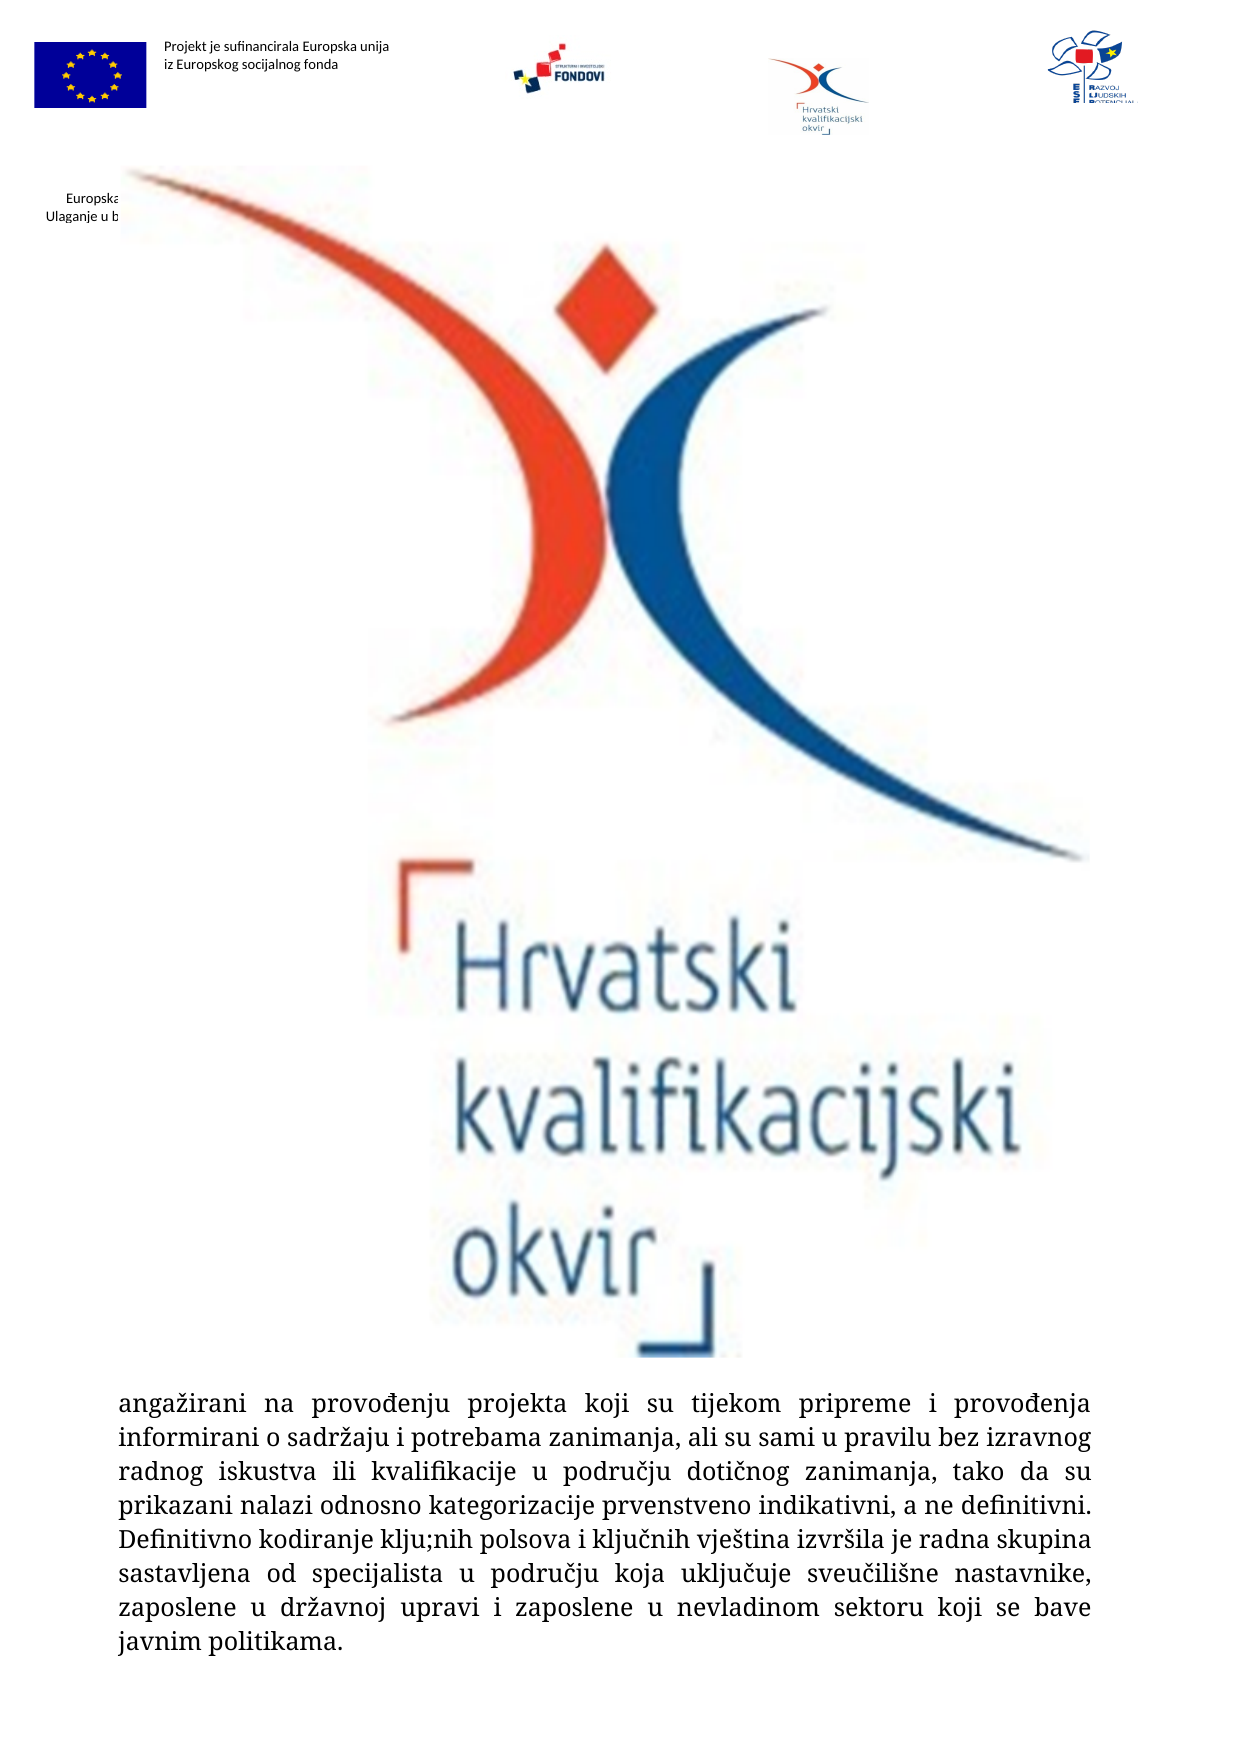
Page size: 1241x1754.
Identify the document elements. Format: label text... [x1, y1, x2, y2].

picture [767, 58, 869, 135]
list Kvalitativna analiza odgovora je rađena na način da su objedinjeni sadržajno bliski navodi o ključnim poslovima ili potrebnim znanjima i vještinama. Nakon grupiranja, svakoj takvoj skupini je dan naziv koji odgovara iskazima koji su grupirani u tu skupinu. Inicijalno grupiranje i njegovu provjeru su vršili koderi angažirani na provođenju projekta koji su tijekom pripreme i provođenja informirani o sadržaju i potrebama zanimanja, ali su sami u pravilu bez izravnog radnog iskustva ili kvalifikacije u području dotičnog zanimanja, tako da su prikazani nalazi odnosno kategorizacije prvenstveno indikativni, a ne definitivni. Definitivno kodiranje klju;nih polsova i ključnih vještina izvršila je radna skupina sastavljena od specijalista u području koja uključuje sveučilišne nastavnike, zaposlene u državnoj upravi i zaposlene u nevladinom sektoru koji se bave javnim politikama. [118, 1386, 1092, 1658]
picture [34, 42, 147, 108]
picture [118, 163, 1093, 1361]
picture [1046, 30, 1138, 102]
picture [503, 35, 612, 105]
